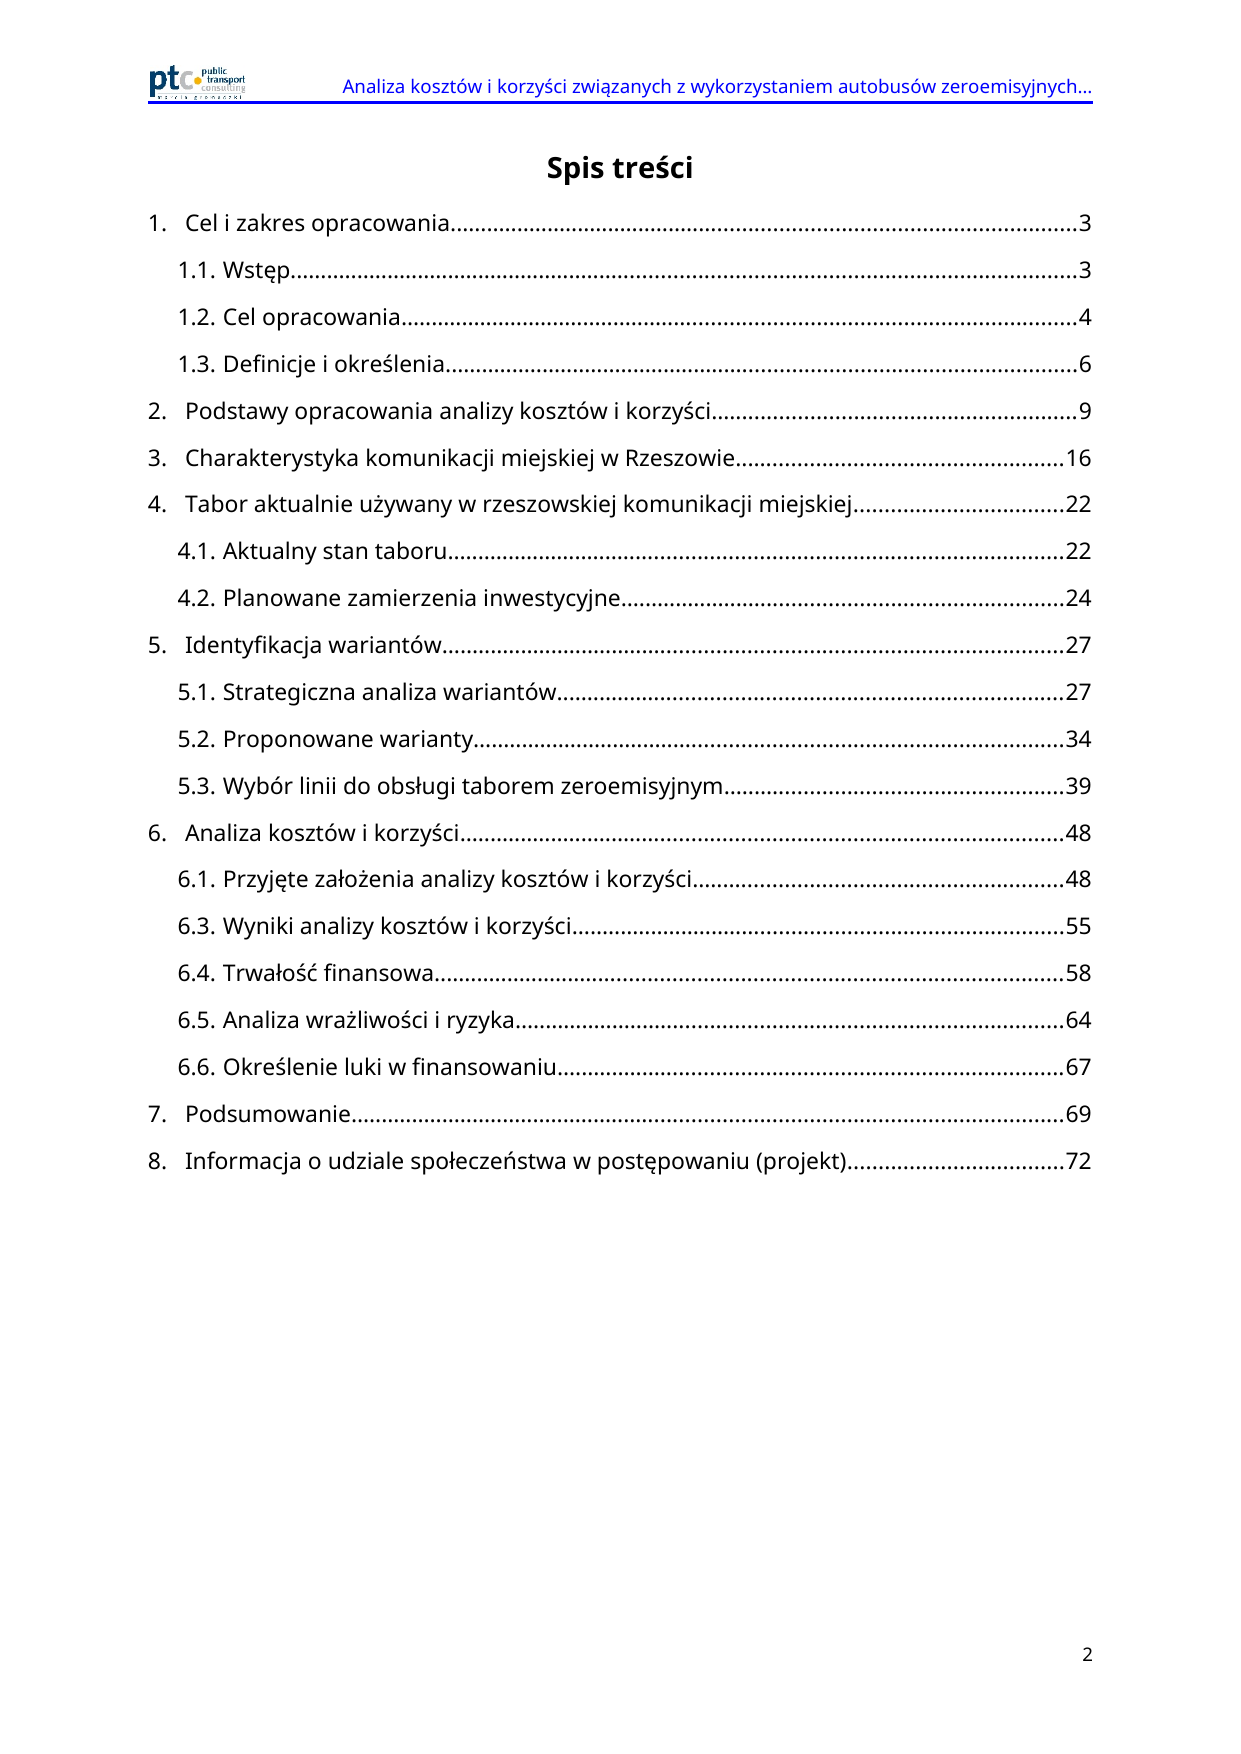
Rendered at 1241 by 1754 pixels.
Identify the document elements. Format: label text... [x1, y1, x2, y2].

text 6. Analiza kosztów i korzyści 48 [148, 816, 1093, 848]
text 5.1. Strategiczna analiza wariantów 27 [177, 676, 1093, 707]
text 5. Identyfikacja wariantów 27 [148, 629, 1093, 660]
text 1.1. Wstęp 3 [177, 254, 1093, 285]
text 1.2. Cel opracowania 4 [177, 301, 1093, 332]
text 1.3. Definicje i określenia 6 [177, 348, 1093, 379]
text 6.4. Trwałość finansowa 58 [177, 957, 1093, 988]
text Spis treści [148, 148, 1093, 187]
text 5.2. Proponowane warianty 34 [177, 723, 1093, 754]
text 6.5. Analiza wrażliwości i ryzyka 64 [177, 1004, 1093, 1035]
text 5.3. Wybór linii do obsługi taborem zeroemisyjnym 39 [177, 769, 1093, 801]
text 1. Cel i zakres opracowania 3 [148, 207, 1093, 238]
text 4.2. Planowane zamierzenia inwestycyjne 24 [177, 582, 1093, 613]
text 8. Informacja o udziale społeczeństwa w postępowaniu (projekt) 72 [148, 1144, 1093, 1176]
text 6.1. Przyjęte założenia analizy kosztów i korzyści 48 [177, 863, 1093, 894]
picture [150, 65, 245, 100]
text 2. Podstawy opracowania analizy kosztów i korzyści 9 [148, 394, 1093, 426]
text 3. Charakterystyka komunikacji miejskiej w Rzeszowie 16 [148, 441, 1093, 473]
text 4.1. Aktualny stan taboru 22 [177, 535, 1093, 566]
text 6.3. Wyniki analizy kosztów i korzyści 55 [177, 910, 1093, 941]
text 7. Podsumowanie 69 [148, 1098, 1093, 1129]
text 6.6. Określenie luki w finansowaniu 67 [177, 1051, 1093, 1082]
text 4. Tabor aktualnie używany w rzeszowskiej komunikacji miejskiej 22 [148, 488, 1093, 519]
